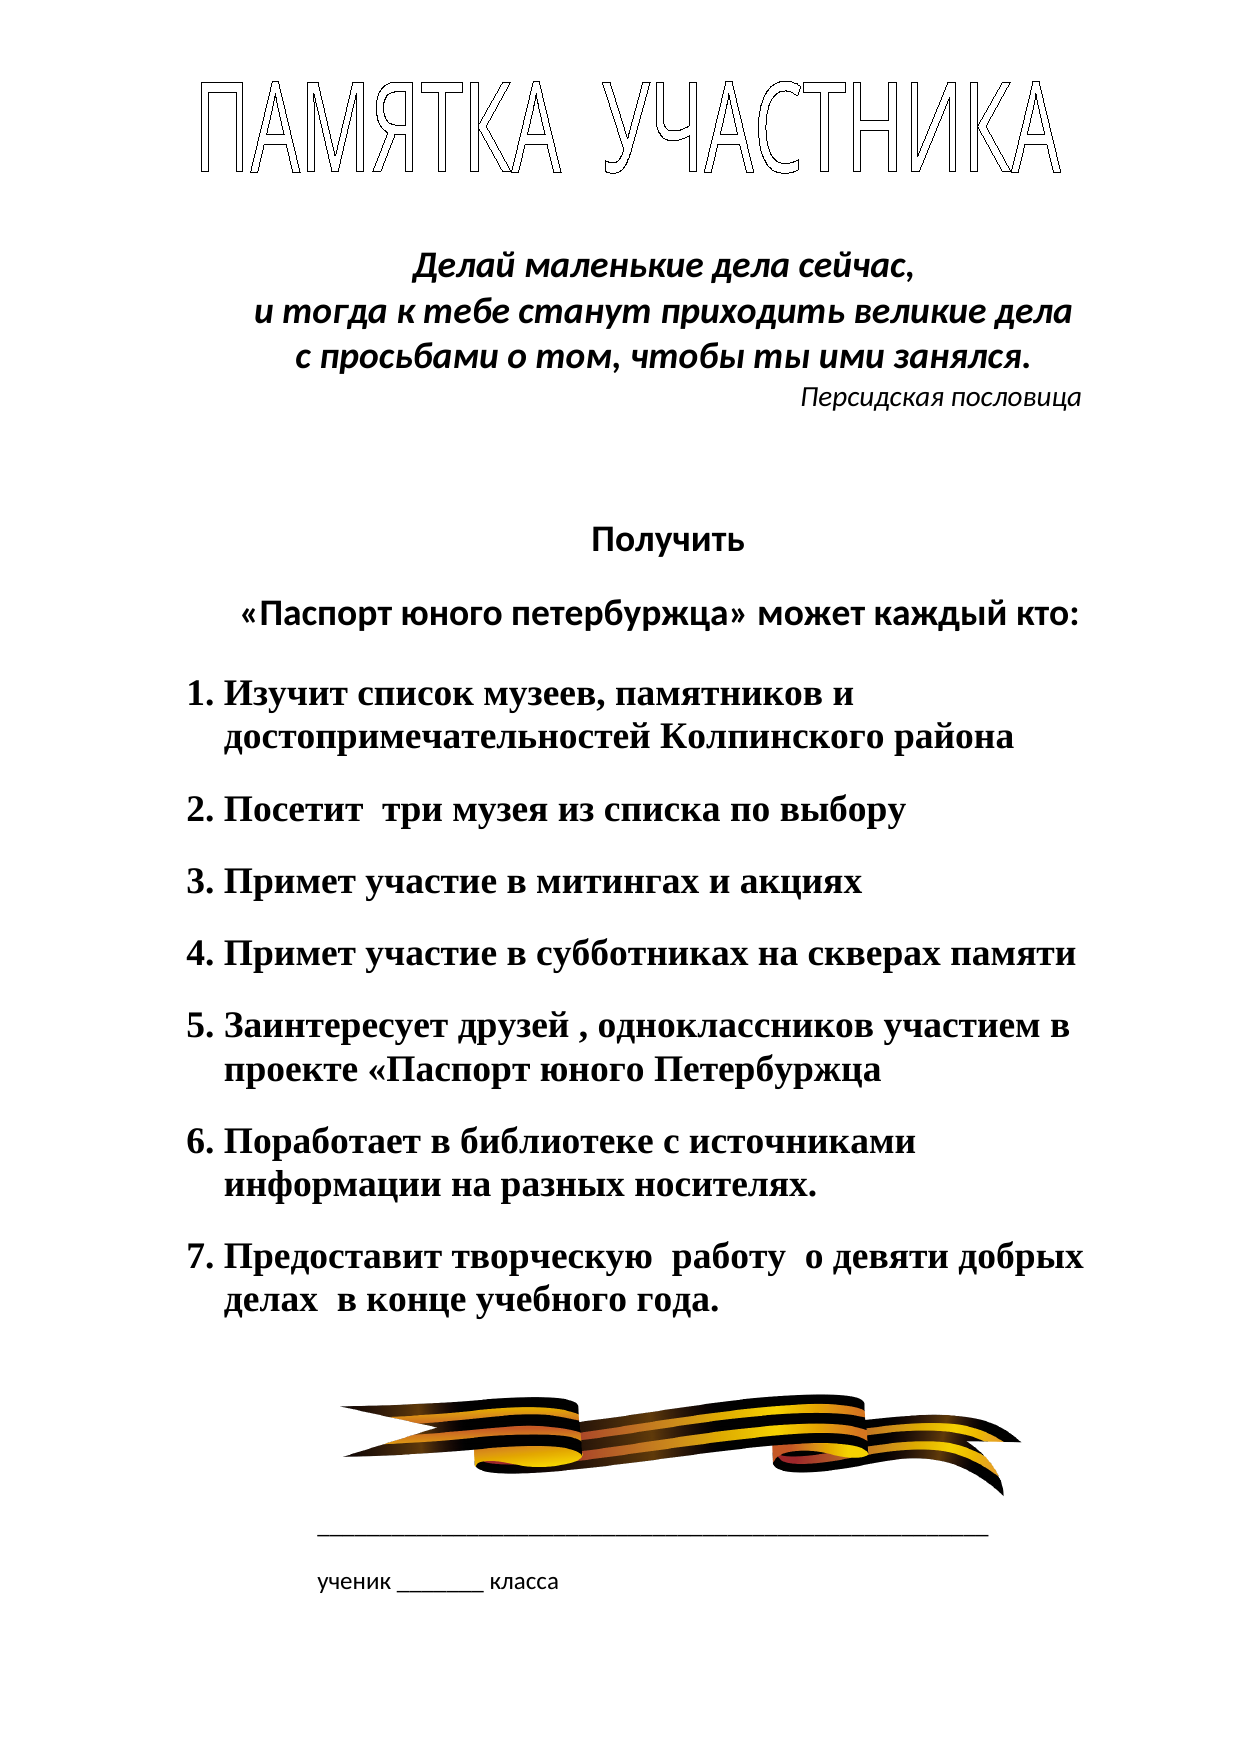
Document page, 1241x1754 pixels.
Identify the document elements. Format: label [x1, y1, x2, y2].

picture [328, 1388, 1041, 1504]
